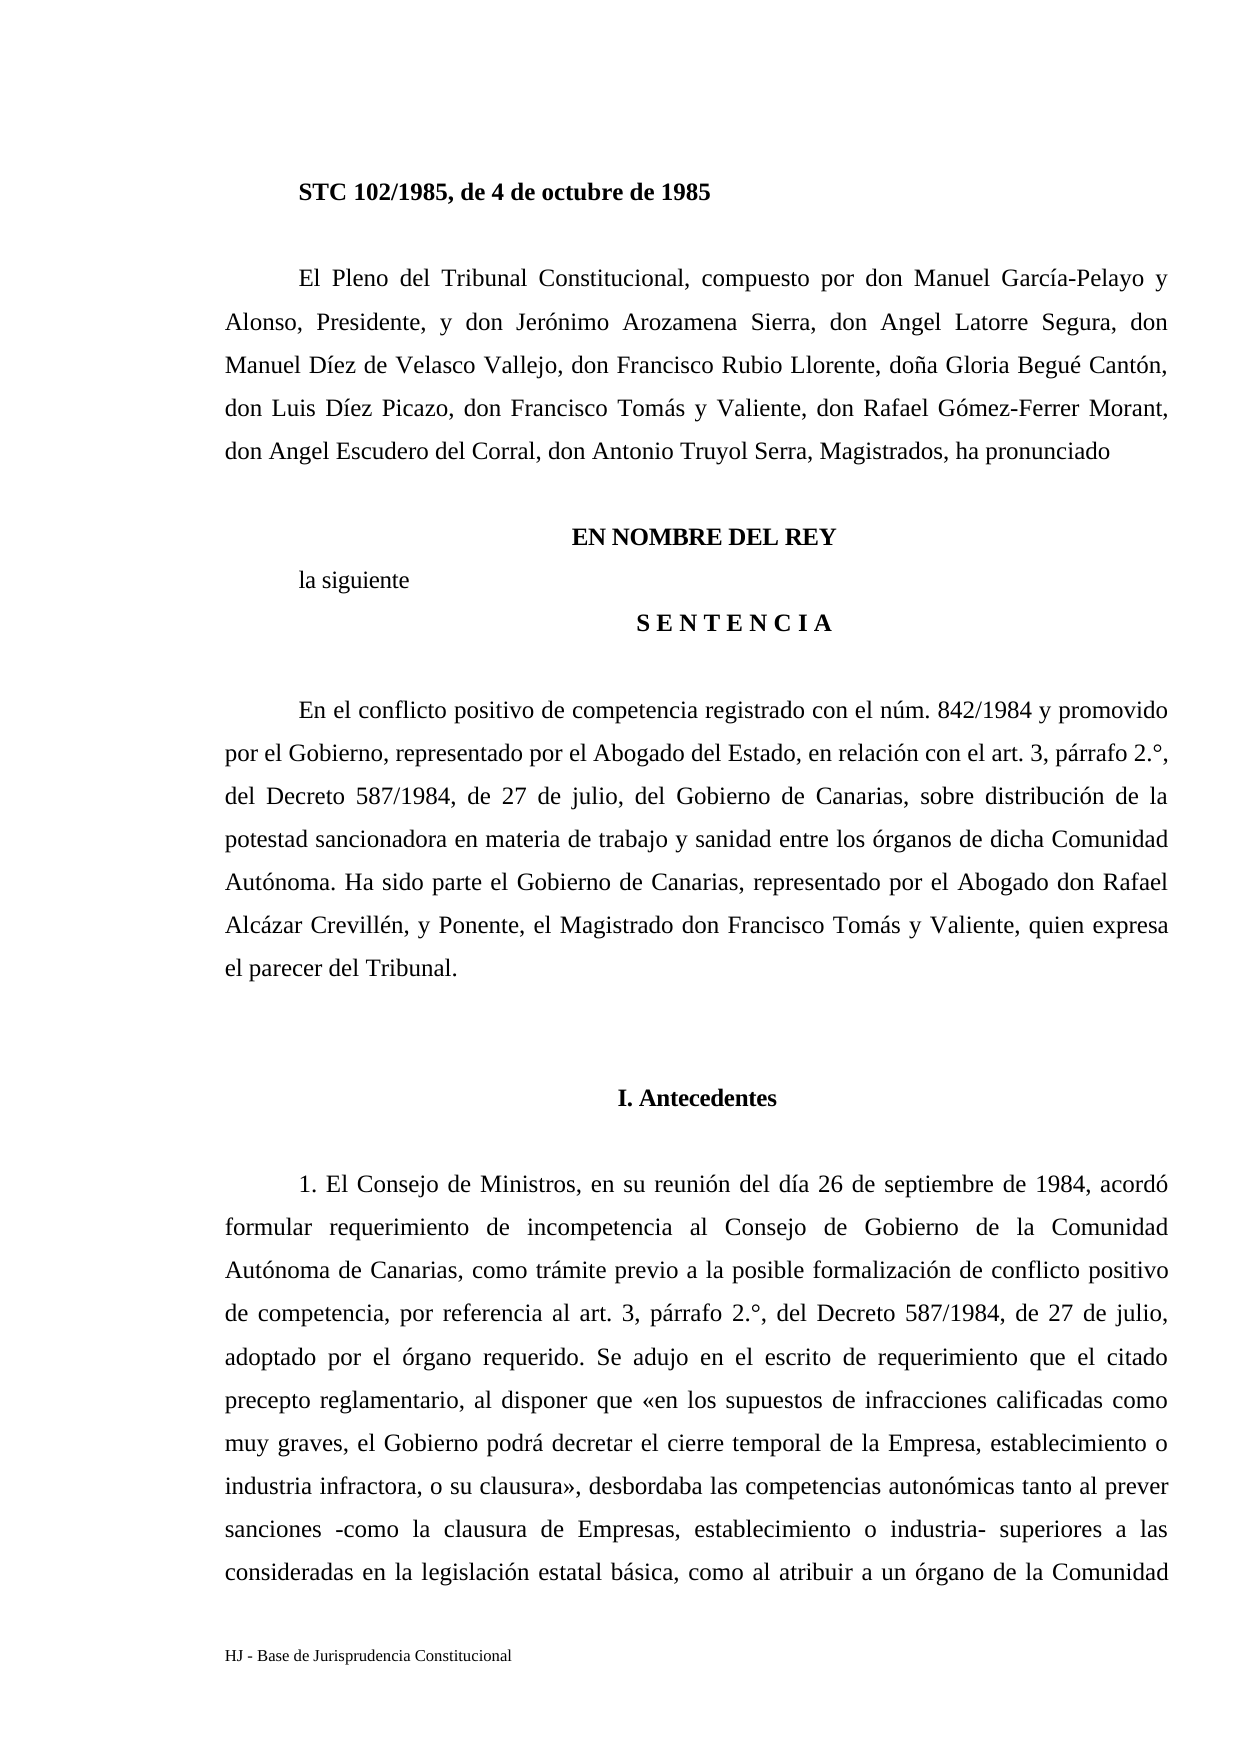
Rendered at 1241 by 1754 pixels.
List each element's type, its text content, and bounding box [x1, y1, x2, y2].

text EN NOMBRE DEL REY [224, 522, 1110, 551]
text la siguiente [224, 565, 1110, 594]
text STC 102/1985, de 4 de octubre de 1985 [224, 177, 1169, 206]
text I. Antecedentes [224, 1083, 1169, 1112]
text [224, 1169, 1169, 1586]
text En el conflicto positivo de competencia registrado con el núm. 842/1984 y promovido por el Gobierno, representado por el Abogado del Estado, en relación con el art. 3, párrafo 2.°, del Decreto 587/1984, de 27 de julio, del Gobierno de Canarias, sobre distribución de la potestad sancionadora en materia de trabajo y sanidad entre los órganos de dicha Comunidad Autónoma. Ha sido parte el Gobierno de Canarias, representado por el Abogado don Rafael Alcázar Crevillén, y Ponente, el Magistrado don Francisco Tomás y Valiente, quien expresa el parecer del Tribunal. [224, 695, 1169, 982]
text S E N T E N C I A [224, 608, 1169, 637]
text El Pleno del Tribunal Constitucional, compuesto por don Manuel García-Pelayo y Alonso, Presidente, y don Jerónimo Arozamena Sierra, don Angel Latorre Segura, don Manuel Díez de Velasco Vallejo, don Francisco Rubio Llorente, doña Gloria Begué Cantón, don Luis Díez Picazo, don Francisco Tomás y Valiente, don Rafael Gómez-Ferrer Morant, don Angel Escudero del Corral, don Antonio Truyol Serra, Magistrados, ha pronunciado [224, 263, 1169, 465]
